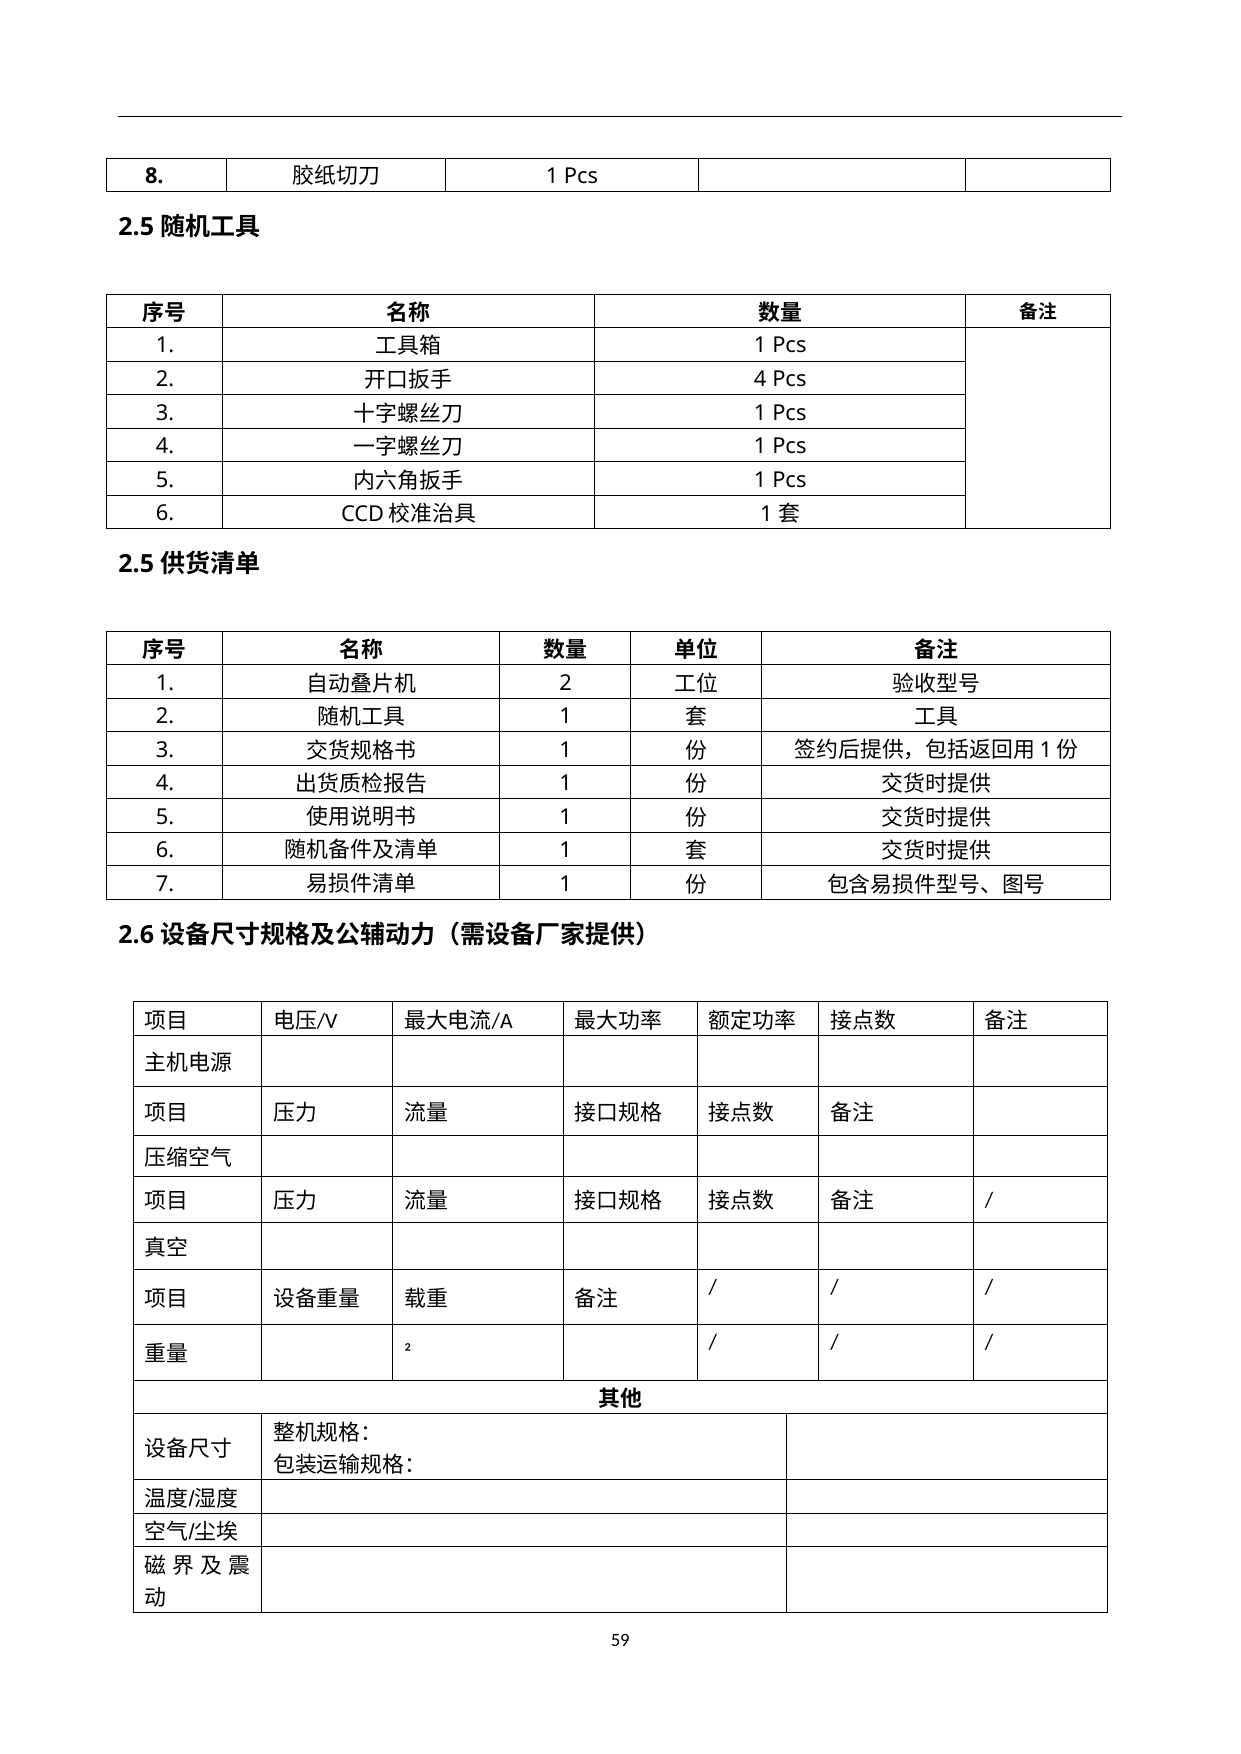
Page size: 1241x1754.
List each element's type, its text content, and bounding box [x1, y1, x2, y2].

table_cell [107, 462, 222, 495]
table_cell 1 Pcs [595, 395, 965, 428]
table_cell [787, 1514, 1107, 1546]
table_header 额定功率 [698, 1002, 818, 1035]
table_cell 载重 [393, 1270, 563, 1324]
table_cell 1 Pcs [595, 462, 965, 495]
table_cell 接口规格 [564, 1087, 697, 1135]
table_cell 随机备件及清单 [223, 833, 499, 865]
table_cell [564, 1325, 697, 1379]
table_cell 套 [631, 833, 761, 865]
table_cell ² [393, 1325, 563, 1379]
table_cell [393, 1036, 563, 1086]
table_cell 主机电源 [134, 1036, 261, 1086]
table_cell 工具箱 [223, 328, 594, 361]
table_cell / [974, 1270, 1107, 1324]
table_cell 磁界及震动 [134, 1547, 261, 1612]
table_header 最大电流/A [393, 1002, 563, 1035]
table_cell [974, 1036, 1107, 1086]
table_cell [787, 1547, 1107, 1612]
table_cell 工具 [762, 699, 1110, 731]
table_header 备注 [762, 632, 1110, 664]
table_cell / [698, 1270, 818, 1324]
table_cell 1 [500, 799, 630, 832]
table_cell 1 Pcs [446, 159, 698, 191]
table_cell 备注 [819, 1177, 973, 1222]
table_cell [262, 1036, 392, 1086]
table_header 名称 [223, 632, 499, 664]
table_cell [819, 1136, 973, 1176]
table_cell / [819, 1325, 973, 1379]
table_cell 验收型号 [762, 665, 1110, 698]
table_cell 1 [500, 866, 630, 899]
table_cell 内六角扳手 [223, 462, 594, 495]
list 2.6 设备尺寸规格及公辅动力（需设备厂家提供） [118, 900, 1122, 965]
table_header 数量 [595, 295, 965, 327]
table_cell / [698, 1325, 818, 1379]
table_cell 设备重量 [262, 1270, 392, 1324]
table_cell 1 [500, 766, 630, 798]
table_cell 备注 [564, 1270, 697, 1324]
table_cell 真空 [134, 1223, 261, 1269]
table_cell 交货规格书 [223, 732, 499, 765]
table_header 单位 [631, 632, 761, 664]
table_cell [262, 1547, 786, 1612]
table_cell 工位 [631, 665, 761, 698]
table_cell 份 [631, 866, 761, 899]
table_cell 出货质检报告 [223, 766, 499, 798]
table_cell [107, 159, 226, 191]
table_cell [699, 159, 965, 191]
table_cell [698, 1223, 818, 1269]
table_cell [107, 429, 222, 461]
table_cell [262, 1514, 786, 1546]
table_cell [787, 1480, 1107, 1513]
table_cell 接口规格 [564, 1177, 697, 1222]
table_cell 份 [631, 766, 761, 798]
table_cell [974, 1223, 1107, 1269]
table_cell 整机规格： 包装运输规格： [262, 1414, 786, 1479]
table_cell 使用说明书 [223, 799, 499, 832]
table_cell 1 [500, 699, 630, 731]
table_cell 份 [631, 799, 761, 832]
table_cell [262, 1223, 392, 1269]
table_cell [107, 328, 222, 361]
table_cell 包含易损件型号、图号 [762, 866, 1110, 899]
table_cell [819, 1223, 973, 1269]
table_cell [393, 1223, 563, 1269]
table_cell [564, 1136, 697, 1176]
table_cell 1 Pcs [595, 328, 965, 361]
list 2.5 随机工具 [118, 192, 1122, 257]
table_cell 1 套 [595, 496, 965, 528]
table_cell 重量 [134, 1325, 261, 1379]
table_cell 一字螺丝刀 [223, 429, 594, 461]
table_cell 压力 [262, 1087, 392, 1135]
table_cell CCD校准治具 [223, 496, 594, 528]
table_cell 随机工具 [223, 699, 499, 731]
table_cell 交货时提供 [762, 766, 1110, 798]
table_cell 压缩空气 [134, 1136, 261, 1176]
table_cell 空气/尘埃 [134, 1514, 261, 1546]
table_cell [262, 1136, 392, 1176]
table_cell 项目 [134, 1177, 261, 1222]
table_cell 交货时提供 [762, 799, 1110, 832]
table_cell 1 [500, 833, 630, 865]
table_cell [262, 1325, 392, 1379]
table_cell [107, 496, 222, 528]
table_cell / [974, 1177, 1107, 1222]
table_cell [107, 699, 222, 731]
table_cell 易损件清单 [223, 866, 499, 899]
table_cell [974, 1136, 1107, 1176]
table_cell 4 Pcs [595, 362, 965, 394]
table_cell / [819, 1270, 973, 1324]
table_header 名称 [223, 295, 594, 327]
table_cell [787, 1414, 1107, 1479]
table_cell [107, 766, 222, 798]
table_cell [107, 395, 222, 428]
table_header 序号 [107, 295, 222, 327]
table_cell [564, 1223, 697, 1269]
list 2.5 供货清单 [118, 529, 1122, 594]
table_cell 其他 [134, 1381, 1107, 1413]
table_cell 份 [631, 732, 761, 765]
table_cell [974, 1087, 1107, 1135]
table_cell 接点数 [698, 1177, 818, 1222]
table_cell [107, 665, 222, 698]
table_cell [966, 159, 1110, 191]
table_cell 1 [500, 732, 630, 765]
table_header 电压/V [262, 1002, 392, 1035]
table_cell 开口扳手 [223, 362, 594, 394]
table_cell [698, 1136, 818, 1176]
table_cell 项目 [134, 1270, 261, 1324]
table_cell [819, 1036, 973, 1086]
table_cell 备注 [819, 1087, 973, 1135]
table_cell [107, 362, 222, 394]
table_header 备注 [974, 1002, 1107, 1035]
table_cell 项目 [134, 1087, 261, 1135]
table_cell 设备尺寸 [134, 1414, 261, 1479]
table_cell [564, 1036, 697, 1086]
table_cell 套 [631, 699, 761, 731]
table_header 接点数 [819, 1002, 973, 1035]
table_cell 签约后提供，包括返回用1份 [762, 732, 1110, 765]
table_header 项目 [134, 1002, 261, 1035]
table_cell 自动叠片机 [223, 665, 499, 698]
table_header 最大功率 [564, 1002, 697, 1035]
table_cell 胶纸切刀 [227, 159, 445, 191]
table_header 数量 [500, 632, 630, 664]
table_cell 1 Pcs [595, 429, 965, 461]
table_cell 交货时提供 [762, 833, 1110, 865]
table_cell [107, 833, 222, 865]
table_cell 流量 [393, 1177, 563, 1222]
table_cell [107, 732, 222, 765]
table_header 序号 [107, 632, 222, 664]
table_header 备注 [966, 295, 1110, 327]
table_cell 2 [500, 665, 630, 698]
table_cell 十字螺丝刀 [223, 395, 594, 428]
table_cell [262, 1480, 786, 1513]
table_cell [698, 1036, 818, 1086]
table_cell [966, 328, 1110, 528]
table_cell / [974, 1325, 1107, 1379]
table_cell 接点数 [698, 1087, 818, 1135]
table_cell 温度/湿度 [134, 1480, 261, 1513]
table_cell [107, 866, 222, 899]
table_cell [107, 799, 222, 832]
table_cell 流量 [393, 1087, 563, 1135]
table_cell 压力 [262, 1177, 392, 1222]
table_cell [393, 1136, 563, 1176]
